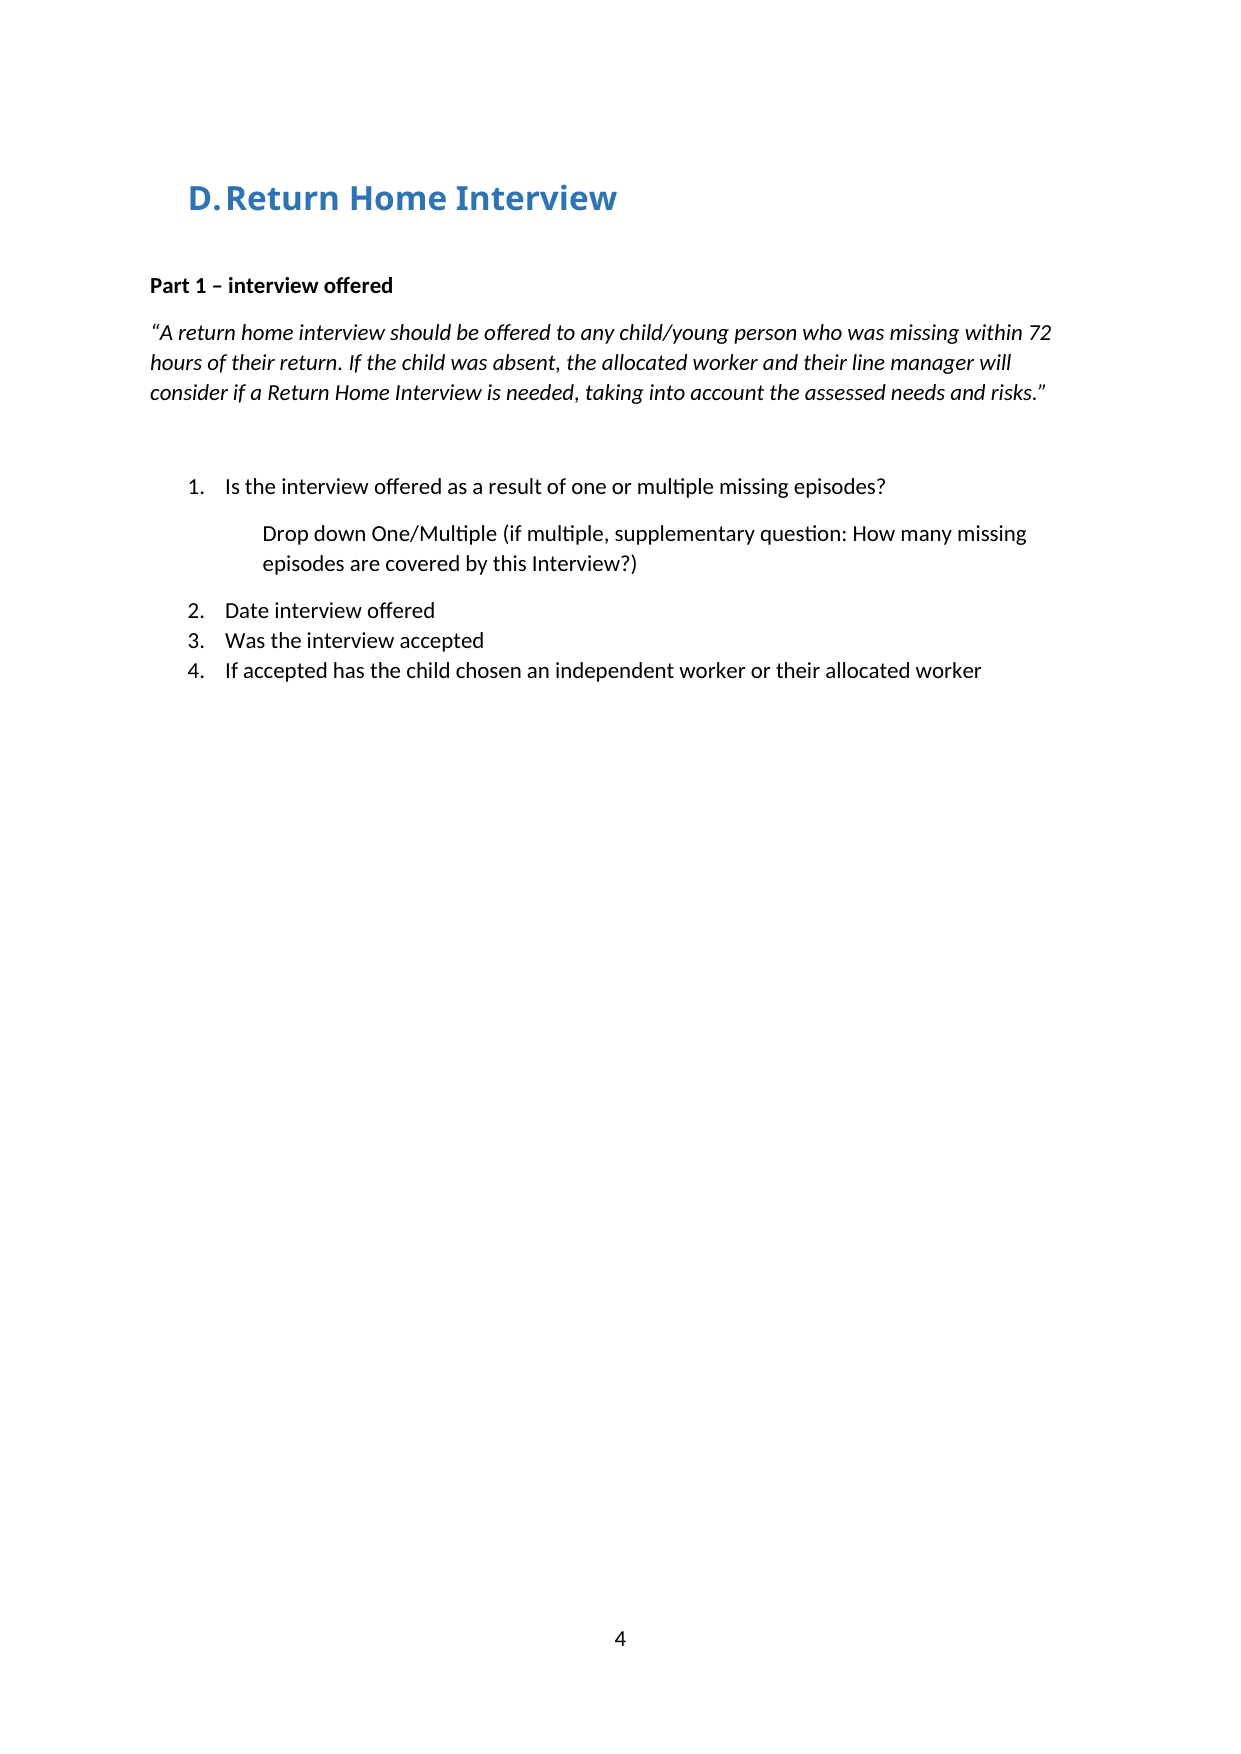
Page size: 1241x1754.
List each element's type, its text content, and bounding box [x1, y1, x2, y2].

text Drop down One/Multiple (if multiple, supplementary question: How many missing episodes are covered by this Interview?) [262, 519, 1090, 577]
subtitle Return Home Interview [187, 175, 1090, 220]
list Date interview offered [187, 596, 1090, 624]
text “A return home interview should be offered to any child/young person who was missing within 72 hours of their return. If the child was absent, the allocated worker and their line manager will consider if a Return Home Interview is needed, taking into account the assessed needs and risks.” [150, 318, 1090, 406]
list Was the interview accepted [187, 626, 1090, 654]
text Part 1 – interview offered [150, 271, 1090, 299]
list Is the interview offered as a result of one or multiple missing episodes? [187, 472, 1090, 500]
list If accepted has the child chosen an independent worker or their allocated worker [187, 656, 1090, 684]
